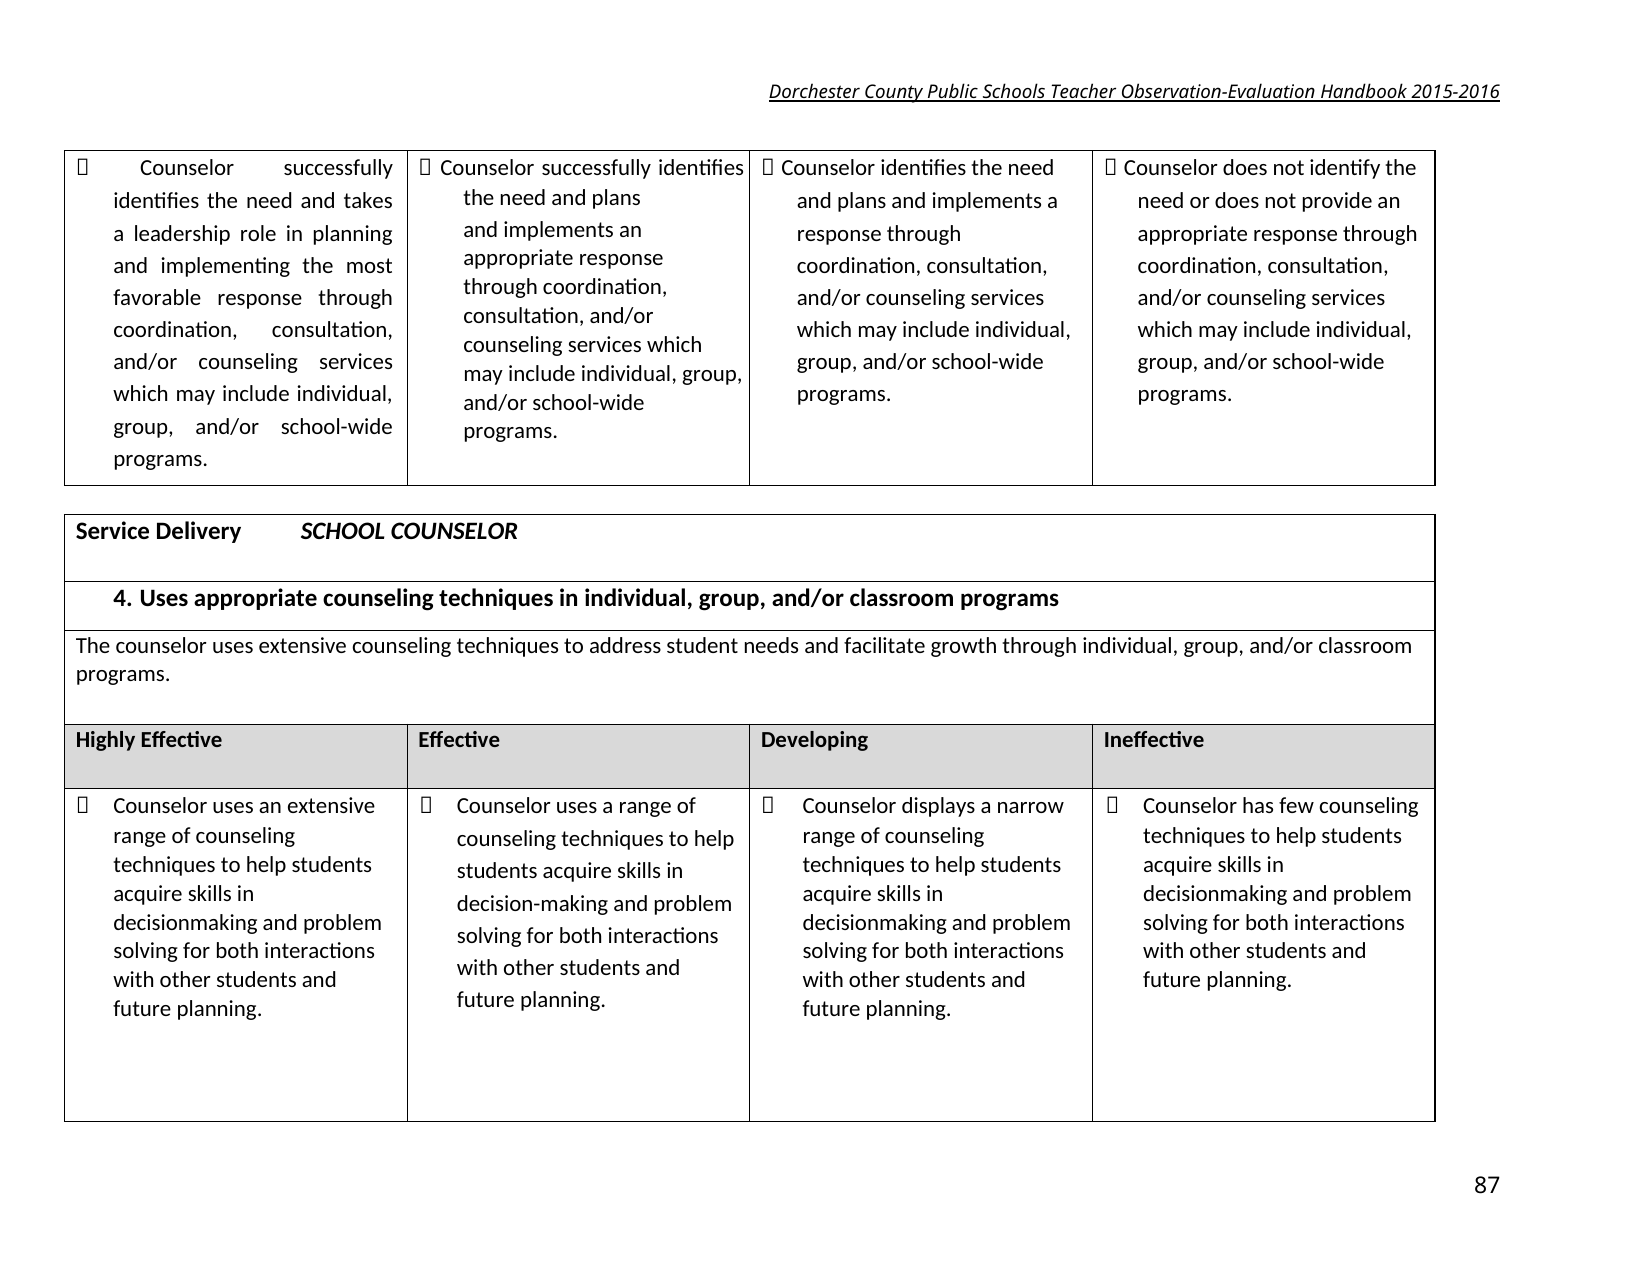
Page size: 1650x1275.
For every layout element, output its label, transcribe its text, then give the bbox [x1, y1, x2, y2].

table_cell  Counselor uses a range of counseling techniques to help students acquire skills in decision-making and problem solving for both interactions with other students and future planning. [408, 789, 749, 1121]
table_cell  Counselor displays a narrow range of counseling techniques to help students acquire skills in decisionmaking and problem solving for both interactions with other students and future planning. [750, 789, 1092, 1121]
table_cell 4. Uses appropriate counseling techniques in individual, group, and/or classroom programs [65, 582, 1434, 630]
table_cell  Counselor does not identify the need or does not provide an appropriate response through coordination, consultation, and/or counseling services which may include individual, group, and/or school-wide programs. [1093, 151, 1434, 485]
table_cell The counselor uses extensive counseling techniques to address student needs and facilitate growth through individual, group, and/or classroom programs. [65, 631, 1434, 724]
table_cell  Counselor identifies the need and plans and implements a response through coordination, consultation, and/or counseling services which may include individual, group, and/or school-wide programs. [750, 151, 1092, 485]
table_cell Highly Effective [65, 725, 407, 788]
table_cell  Counselor uses an extensive range of counseling techniques to help students acquire skills in decisionmaking and problem solving for both interactions with other students and future planning. [65, 789, 407, 1121]
table_header Service Delivery SCHOOL COUNSELOR [65, 515, 1434, 581]
table_cell Developing [750, 725, 1092, 788]
table_cell Ineffective [1093, 725, 1434, 788]
table_cell Effective [408, 725, 749, 788]
table_cell  Counselor successfully identifies the need and takes a leadership role in planning and implementing the most favorable response through coordination, consultation, and/or counseling services which may include individual, group, and/or school-wide programs. [65, 151, 407, 485]
table_cell  Counselor has few counseling techniques to help students acquire skills in decisionmaking and problem solving for both interactions with other students and future planning. [1093, 789, 1434, 1121]
table_cell  Counselor successfully identifies the need and plans and implements an appropriate response through coordination, consultation, and/or counseling services which may include individual, group, and/or school-wide programs. [408, 151, 749, 485]
